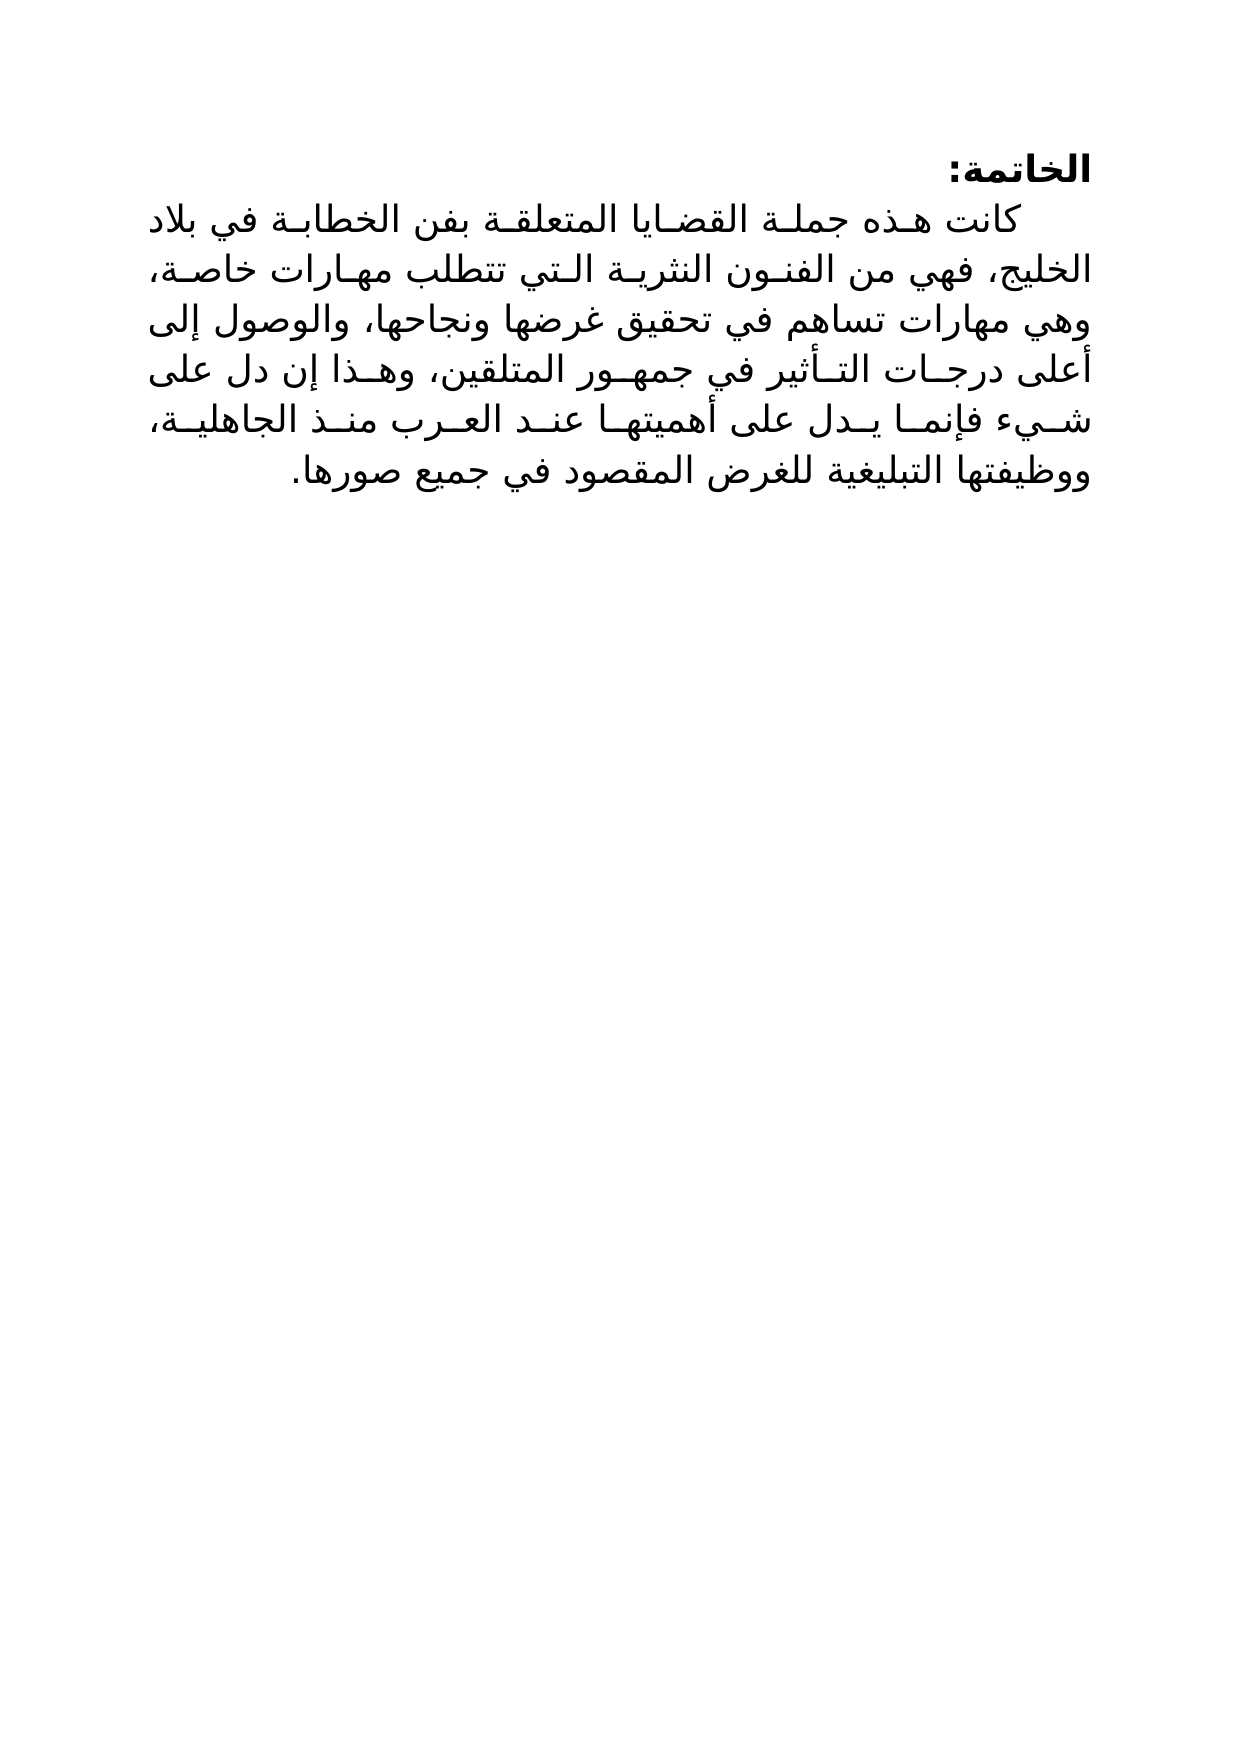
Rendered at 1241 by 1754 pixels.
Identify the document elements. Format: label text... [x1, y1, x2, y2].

text الخاتمة: [148, 148, 1093, 191]
text كانت هذه جملة القضايا المتعلقة بفن الخطابة في بلاد الخليج، فهي من الفنون النثرية التي تتطلب مهارات خاصة، وهي مهارات تساهم في تحقيق غرضها ونجاحها، والوصول إلى أعلى درجات التأثير في جمهور المتلقين، وهذا إن دل على شيء فإنما يدل على أهميتها عند العرب منذ الجاهلية، ووظيفتها التبليغية للغرض المقصود في جميع صورها. [148, 198, 1093, 492]
